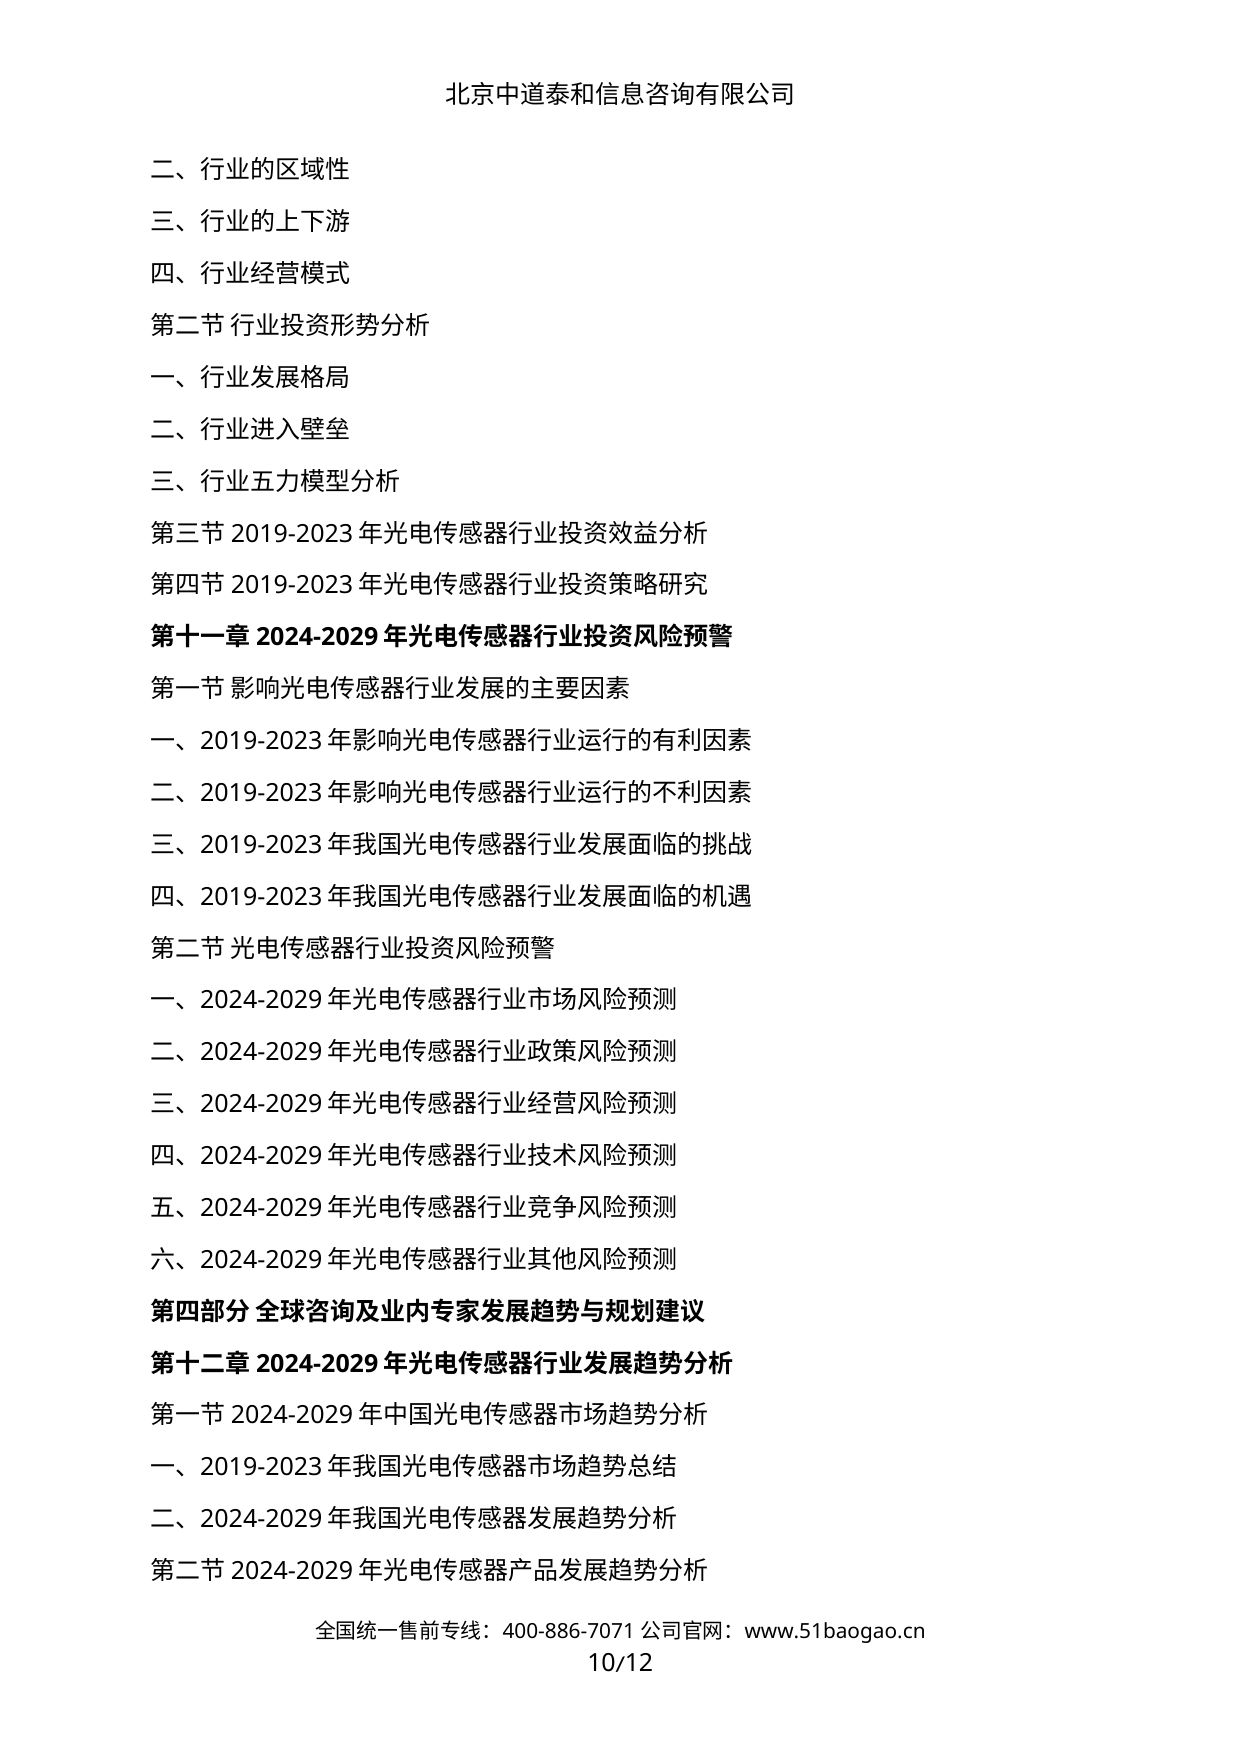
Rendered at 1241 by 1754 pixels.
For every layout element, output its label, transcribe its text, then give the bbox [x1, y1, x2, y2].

text 第二节 2024-2029年光电传感器产品发展趋势分析 [150, 1551, 1090, 1587]
text 第一节 影响光电传感器行业发展的主要因素 [150, 669, 1090, 705]
text 一、行业发展格局 [150, 357, 1090, 394]
text 二、行业进入壁垒 [150, 409, 1090, 446]
text 第四部分 全球咨询及业内专家发展趋势与规划建议 [150, 1291, 1090, 1327]
text 第二节 光电传感器行业投资风险预警 [150, 928, 1090, 964]
text 二、2019-2023年影响光电传感器行业运行的不利因素 [150, 772, 1090, 809]
text 四、行业经营模式 [150, 254, 1090, 290]
text 第四节 2019-2023年光电传感器行业投资策略研究 [150, 565, 1090, 601]
text 三、行业五力模型分析 [150, 461, 1090, 497]
text 第十一章 2024-2029年光电传感器行业投资风险预警 [150, 617, 1090, 653]
text 第三节 2019-2023年光电传感器行业投资效益分析 [150, 513, 1090, 549]
text 三、行业的上下游 [150, 202, 1090, 238]
text 一、2019-2023年影响光电传感器行业运行的有利因素 [150, 721, 1090, 757]
text 第二节 行业投资形势分析 [150, 306, 1090, 342]
text 三、2024-2029年光电传感器行业经营风险预测 [150, 1084, 1090, 1120]
text 三、2019-2023年我国光电传感器行业发展面临的挑战 [150, 824, 1090, 861]
text 四、2024-2029年光电传感器行业技术风险预测 [150, 1136, 1090, 1172]
text 五、2024-2029年光电传感器行业竞争风险预测 [150, 1187, 1090, 1224]
text 一、2019-2023年我国光电传感器市场趋势总结 [150, 1447, 1090, 1483]
text 四、2019-2023年我国光电传感器行业发展面临的机遇 [150, 876, 1090, 912]
text 二、行业的区域性 [150, 150, 1090, 186]
text 一、2024-2029年光电传感器行业市场风险预测 [150, 980, 1090, 1016]
text 二、2024-2029年我国光电传感器发展趋势分析 [150, 1499, 1090, 1535]
text 六、2024-2029年光电传感器行业其他风险预测 [150, 1239, 1090, 1276]
text 第十二章 2024-2029年光电传感器行业发展趋势分析 [150, 1343, 1090, 1379]
text 第一节 2024-2029年中国光电传感器市场趋势分析 [150, 1395, 1090, 1431]
text 二、2024-2029年光电传感器行业政策风险预测 [150, 1032, 1090, 1068]
